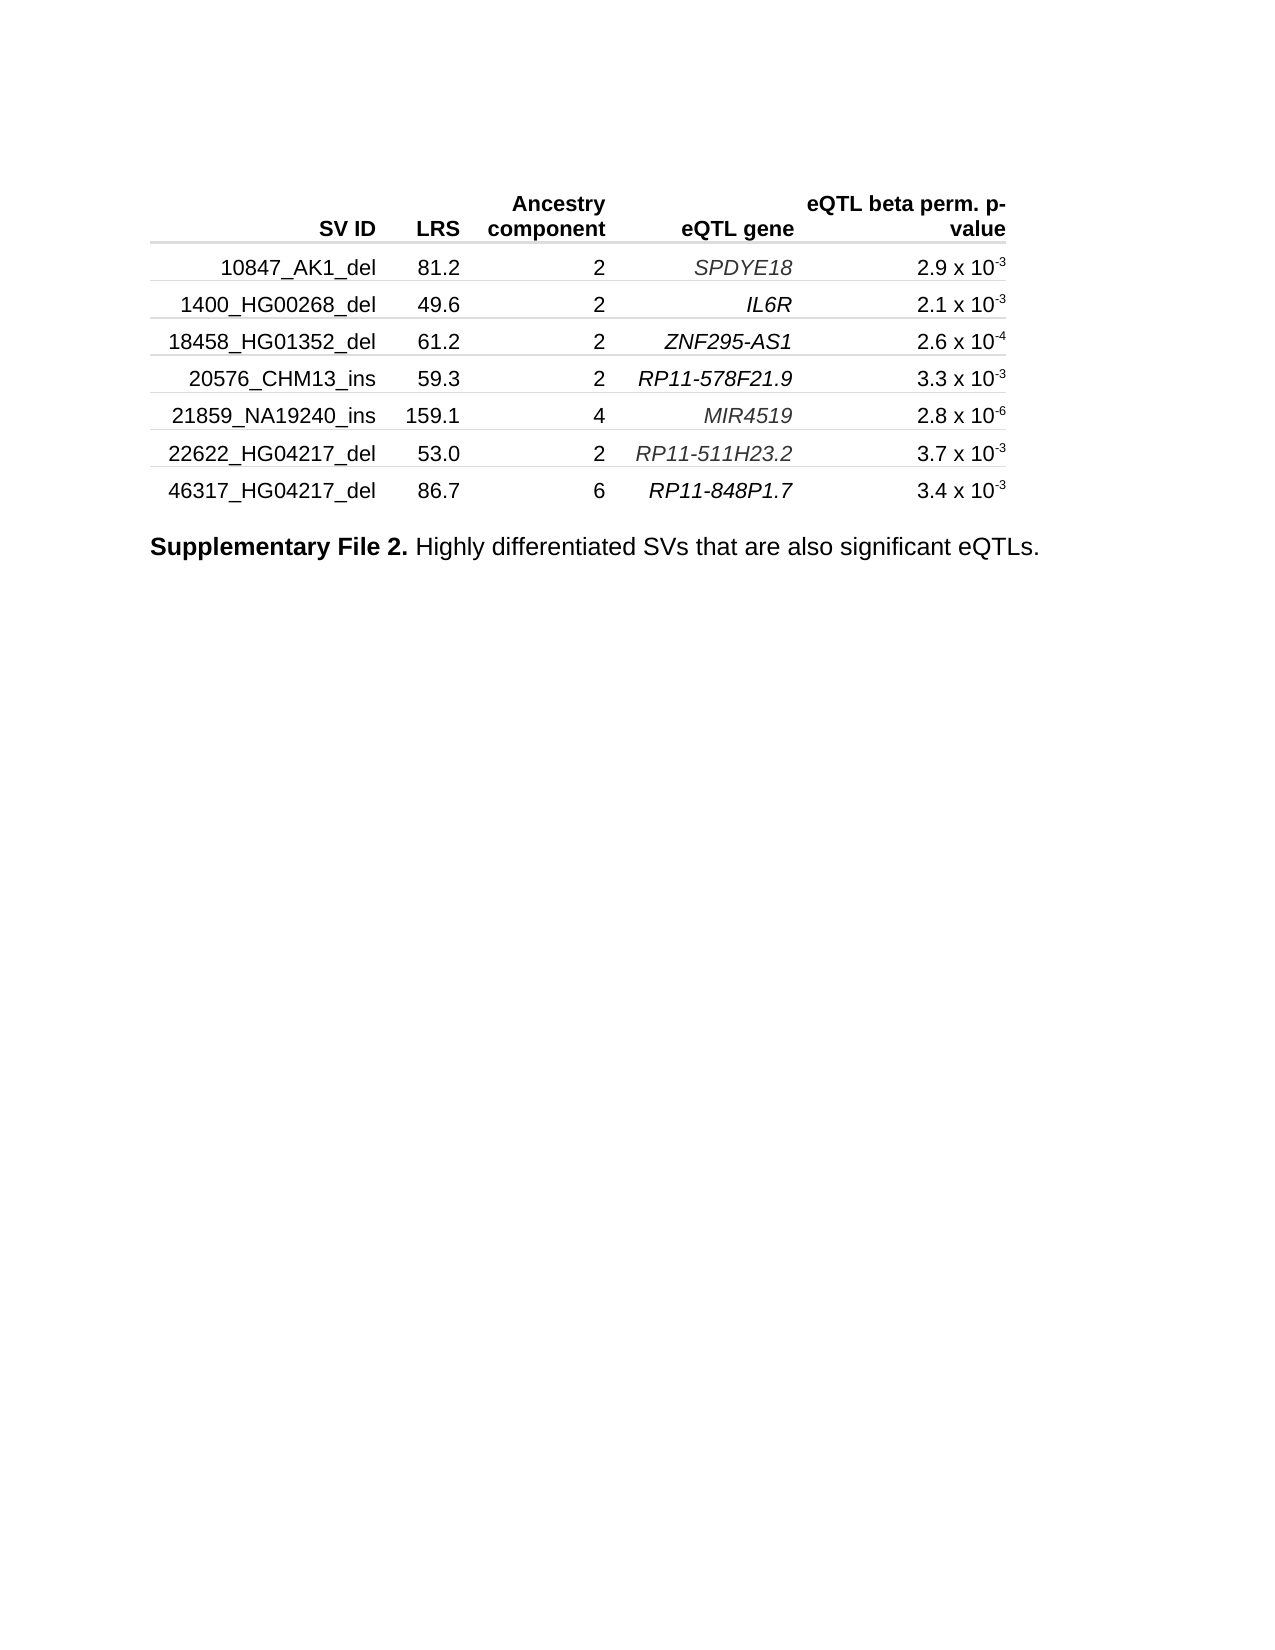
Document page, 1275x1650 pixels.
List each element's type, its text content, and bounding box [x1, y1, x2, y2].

table_cell 86.7 [376, 467, 460, 503]
table_cell SPDYE18 [605, 244, 794, 280]
table_cell 59.3 [376, 356, 460, 391]
table_cell 21859_NA19240_ins [150, 393, 376, 428]
table_cell 4 [460, 393, 605, 428]
table_cell 2 [460, 319, 605, 354]
table_cell 2.9 x 10-3 [794, 244, 1006, 280]
table_header LRS [376, 180, 460, 241]
table_cell 6 [460, 467, 605, 503]
table_cell IL6R [605, 281, 794, 317]
table_cell RP11-578F21.9 [605, 356, 794, 391]
table_header eQTL gene [605, 180, 794, 241]
table_header Ancestry component [460, 180, 605, 241]
table_cell 10847_AK1_del [150, 244, 376, 280]
table_cell 46317_HG04217_del [150, 467, 376, 503]
table_cell MIR4519 [605, 393, 794, 428]
table_cell 22622_HG04217_del [150, 430, 376, 466]
table_cell 1400_HG00268_del [150, 281, 376, 317]
table_header SV ID [150, 180, 376, 241]
table_cell 81.2 [376, 244, 460, 280]
table_cell ZNF295-AS1 [605, 319, 794, 354]
table_cell 2.1 x 10-3 [794, 281, 1006, 317]
table_cell 49.6 [376, 281, 460, 317]
table_header eQTL beta perm. p-value [794, 180, 1006, 241]
table_cell RP11-848P1.7 [605, 467, 794, 503]
table_cell 2 [460, 430, 605, 466]
table_cell 2 [460, 356, 605, 391]
table_cell 2.8 x 10-6 [794, 393, 1006, 428]
table_cell 3.4 x 10-3 [794, 467, 1006, 503]
table_cell 2 [460, 244, 605, 280]
table_cell 20576_CHM13_ins [150, 356, 376, 391]
text Supplementary File 2. Highly differentiated SVs that are also significant eQTLs. [150, 532, 1125, 560]
table_cell RP11-511H23.2 [605, 430, 794, 466]
table_cell 159.1 [376, 393, 460, 428]
table_cell 3.7 x 10-3 [794, 430, 1006, 466]
table_cell 61.2 [376, 319, 460, 354]
table_cell 53.0 [376, 430, 460, 466]
table_cell 18458_HG01352_del [150, 319, 376, 354]
table_cell 3.3 x 10-3 [794, 356, 1006, 391]
table_cell 2 [460, 281, 605, 317]
table_cell 2.6 x 10-4 [794, 319, 1006, 354]
